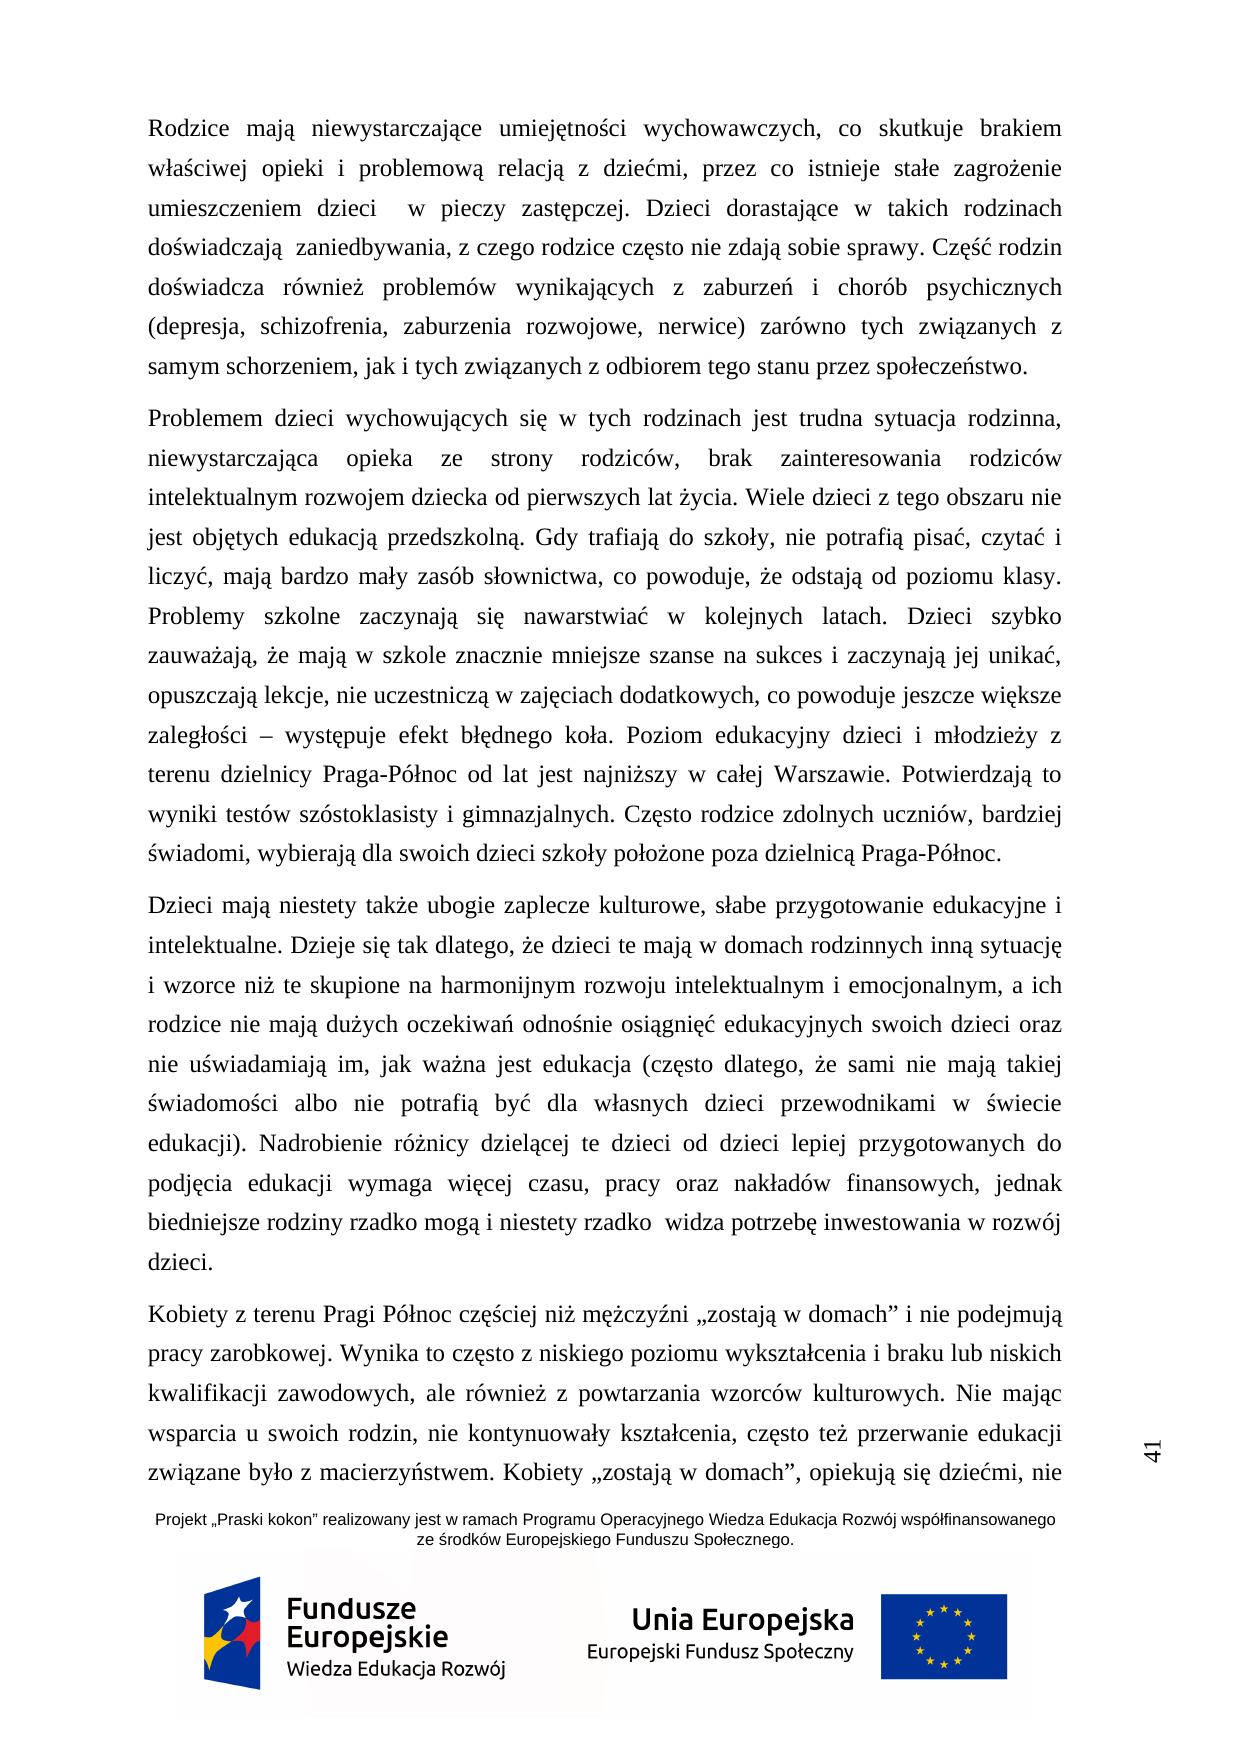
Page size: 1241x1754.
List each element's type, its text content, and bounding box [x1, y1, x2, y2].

text Dzieci mają niestety także ubogie zaplecze kulturowe, słabe przygotowanie edukacyjne i intelektualne. Dzieje się tak dlatego, że dzieci te mają w domach rodzinnych inną sytuację i wzorce niż te skupione na harmonijnym rozwoju intelektualnym i emocjonalnym, a ich rodzice nie mają dużych oczekiwań odnośnie osiągnięć edukacyjnych swoich dzieci oraz nie uświadamiają im, jak ważna jest edukacja (często dlatego, że sami nie mają takiej świadomości albo nie potrafią być dla własnych dzieci przewodnikami w świecie edukacji). Nadrobienie różnicy dzielącej te dzieci od dzieci lepiej przygotowanych do podjęcia edukacji wymaga więcej czasu, pracy oraz nakładów finansowych, jednak biedniejsze rodziny rzadko mogą i niestety rzadko widza potrzebę inwestowania w rozwój dzieci. [148, 880, 1063, 1276]
picture [176, 1548, 1035, 1718]
text Problemem dzieci wychowujących się w tych rodzinach jest trudna sytuacja rodzinna, niewystarczająca opieka ze strony rodziców, brak zainteresowania rodziców intelektualnym rozwojem dziecka od pierwszych lat życia. Wiele dzieci z tego obszaru nie jest objętych edukacją przedszkolną. Gdy trafiają do szkoły, nie potrafią pisać, czytać i liczyć, mają bardzo mały zasób słownictwa, co powoduje, że odstają od poziomu klasy. Problemy szkolne zaczynają się nawarstwiać w kolejnych latach. Dzieci szybko zauważają, że mają w szkole znacznie mniejsze szanse na sukces i zaczynają jej unikać, opuszczają lekcje, nie uczestniczą w zajęciach dodatkowych, co powoduje jeszcze większe zaległości – występuje efekt błędnego koła. Poziom edukacyjny dzieci i młodzieży z terenu dzielnicy Praga-Północ od lat jest najniższy w całej Warszawie. Potwierdzają to wyniki testów szóstoklasisty i gimnazjalnych. Często rodzice zdolnych uczniów, bardziej świadomi, wybierają dla swoich dzieci szkoły położone poza dzielnicą Praga-Północ. [148, 392, 1063, 867]
